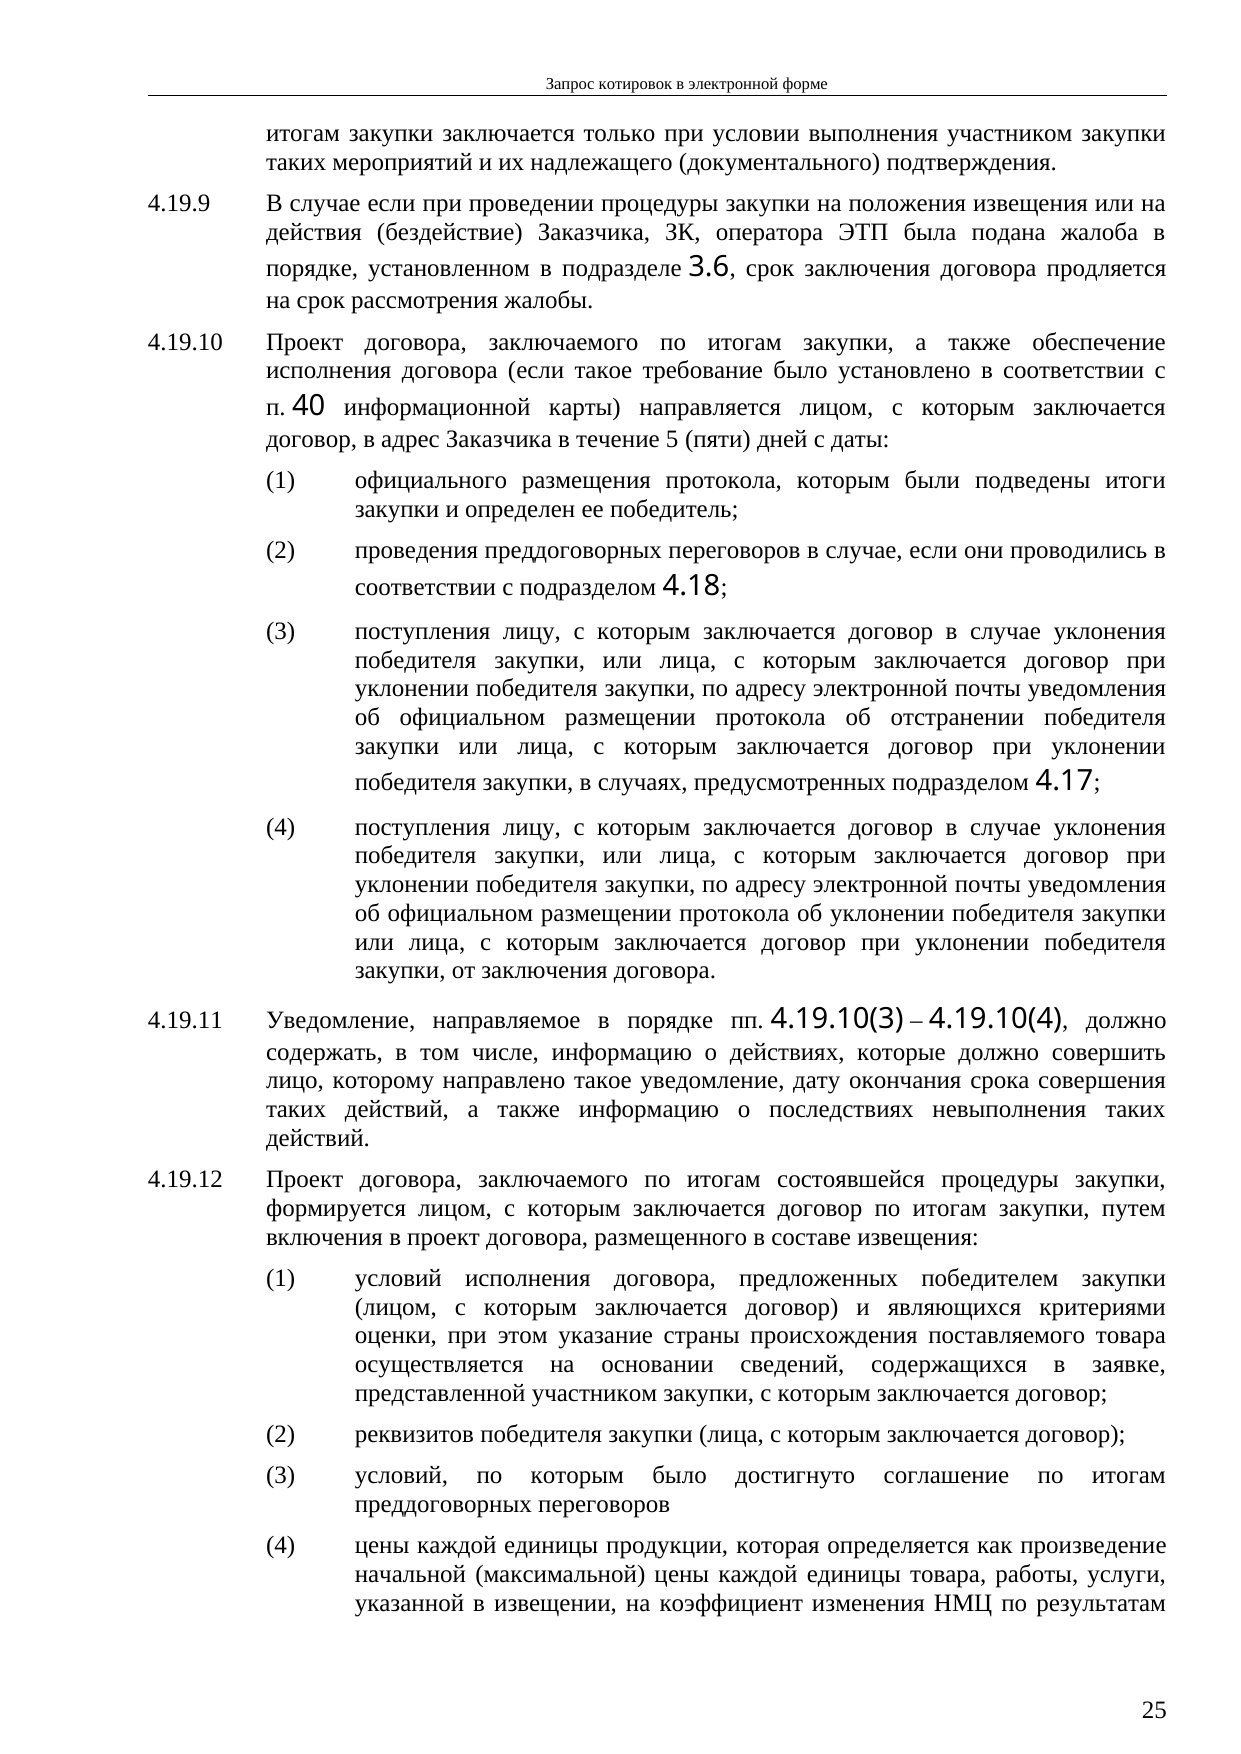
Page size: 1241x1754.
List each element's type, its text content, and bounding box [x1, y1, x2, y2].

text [148, 118, 1167, 176]
text Проект договора, заключаемого по итогам закупки, а также обеспечение исполнения договора (если такое требование было установлено в соответствии с п. 34 информационной карты) направляется лицом, с которым заключается договор, в адрес Заказчика в течение 5 (пяти) дней с даты: [148, 327, 1167, 452]
text В случае если при проведении процедуры закупки на положения извещения или на действия (бездействие) Заказчика, ЗК, оператора ЭТП была подана жалоба в порядке, установленном в подразделе 3.6, срок заключения договора продляется на срок рассмотрения жалобы. [148, 188, 1167, 314]
text поступления лицу, с которым заключается договор в случае уклонения победителя закупки, или лица, с которым заключается договор при уклонении победителя закупки, по адресу электронной почты уведомления об официальном размещении протокола об отстранении победителя закупки или лица, с которым заключается договор при уклонении победителя закупки, в случаях, предусмотренных подразделом 4.17; [266, 616, 1167, 799]
text реквизитов победителя закупки (лица, с которым заключается договор); [266, 1419, 1167, 1448]
text официального размещения протокола, которым были подведены итоги закупки и определен ее победитель; [266, 465, 1167, 522]
text Уведомление, направляемое в порядке пп. 4.19.10(3) – 4.19.10(4), должно содержать, в том числе, информацию о действиях, которые должно совершить лицо, которому направлено такое уведомление, дату окончания срока совершения таких действий, а также информацию о последствиях невыполнения таких действий. [148, 997, 1167, 1152]
text условий, по которым было достигнуто соглашение по итогам преддоговорных переговоров [266, 1460, 1167, 1518]
text Проект договора, заключаемого по итогам состоявшейся процедуры закупки, формируется лицом, с которым заключается договор по итогам закупки, путем включения в проект договора, размещенного в составе извещения: [148, 1164, 1167, 1250]
text проведения преддоговорных переговоров в случае, если они проводились в соответствии с подразделом 4.18; [266, 535, 1167, 603]
text условий исполнения договора, предложенных победителем закупки (лицом, с которым заключается договор) и являющихся критериями оценки, при этом указание страны происхождения поставляемого товара осуществляется на основании сведений, содержащихся в заявке, представленной участником закупки, с которым заключается договор; [266, 1263, 1167, 1407]
text поступления лицу, с которым заключается договор в случае уклонения победителя закупки, или лица, с которым заключается договор при уклонении победителя закупки, по адресу электронной почты уведомления об официальном размещении протокола об уклонении победителя закупки или лица, с которым заключается договор при уклонении победителя закупки, от заключения договора. [266, 812, 1167, 984]
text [266, 1530, 1167, 1617]
